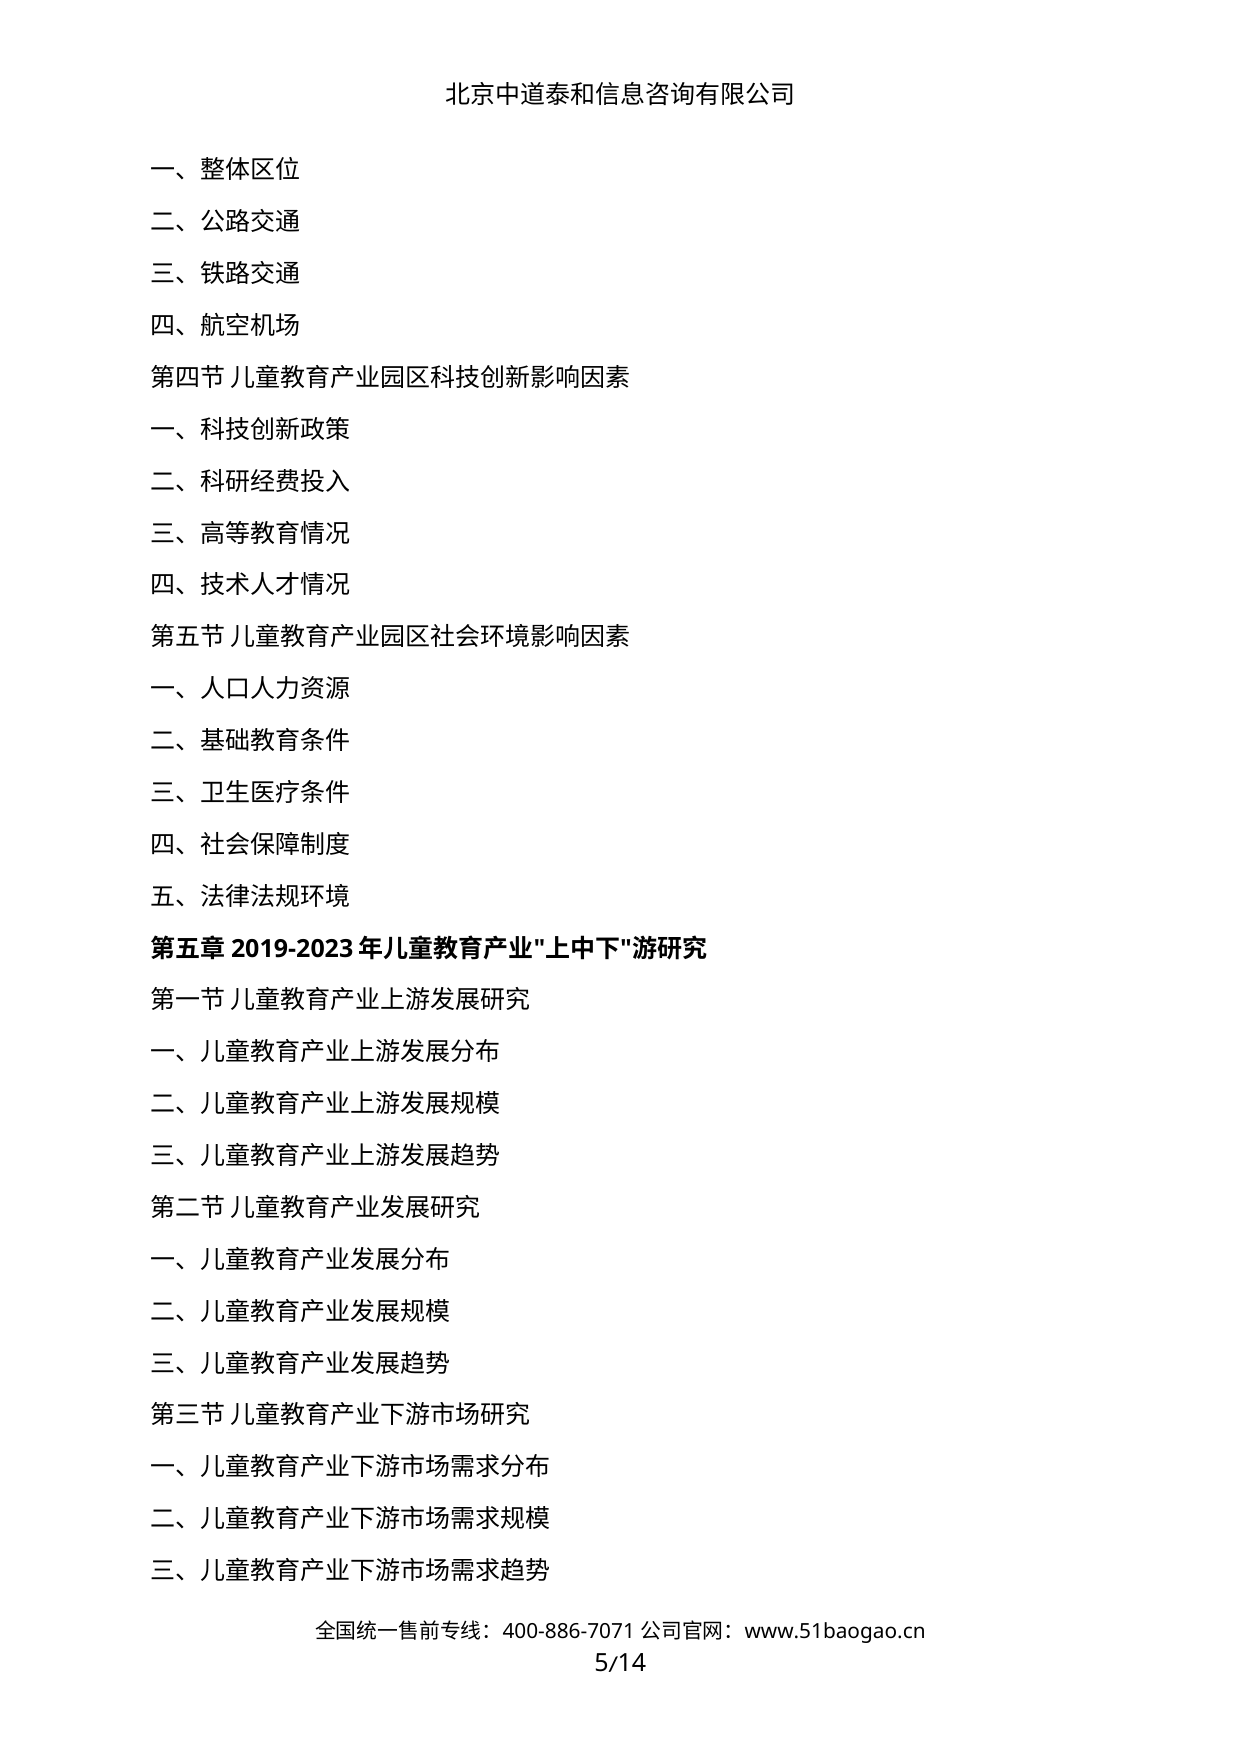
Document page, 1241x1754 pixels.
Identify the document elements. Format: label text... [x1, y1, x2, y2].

text 一、人口人力资源 [150, 669, 1090, 705]
text 一、儿童教育产业上游发展分布 [150, 1032, 1090, 1068]
text 四、技术人才情况 [150, 565, 1090, 601]
text 一、科技创新政策 [150, 409, 1090, 446]
text 二、科研经费投入 [150, 461, 1090, 497]
text 第三节 儿童教育产业下游市场研究 [150, 1395, 1090, 1431]
text 五、法律法规环境 [150, 876, 1090, 912]
text 第二节 儿童教育产业发展研究 [150, 1187, 1090, 1224]
text 一、整体区位 [150, 150, 1090, 186]
text 第一节 儿童教育产业上游发展研究 [150, 980, 1090, 1016]
text 一、儿童教育产业下游市场需求分布 [150, 1447, 1090, 1483]
text 三、卫生医疗条件 [150, 772, 1090, 809]
text 四、航空机场 [150, 306, 1090, 342]
text 二、儿童教育产业下游市场需求规模 [150, 1499, 1090, 1535]
text 二、儿童教育产业上游发展规模 [150, 1084, 1090, 1120]
text 第四节 儿童教育产业园区科技创新影响因素 [150, 357, 1090, 394]
text 一、儿童教育产业发展分布 [150, 1239, 1090, 1276]
text 三、铁路交通 [150, 254, 1090, 290]
text 三、儿童教育产业上游发展趋势 [150, 1136, 1090, 1172]
text 二、儿童教育产业发展规模 [150, 1291, 1090, 1327]
text 二、公路交通 [150, 202, 1090, 238]
text 第五节 儿童教育产业园区社会环境影响因素 [150, 617, 1090, 653]
text 四、社会保障制度 [150, 824, 1090, 861]
text 二、基础教育条件 [150, 721, 1090, 757]
text 三、儿童教育产业下游市场需求趋势 [150, 1551, 1090, 1587]
text 三、儿童教育产业发展趋势 [150, 1343, 1090, 1379]
text 三、高等教育情况 [150, 513, 1090, 549]
text 第五章 2019-2023年儿童教育产业"上中下"游研究 [150, 928, 1090, 964]
